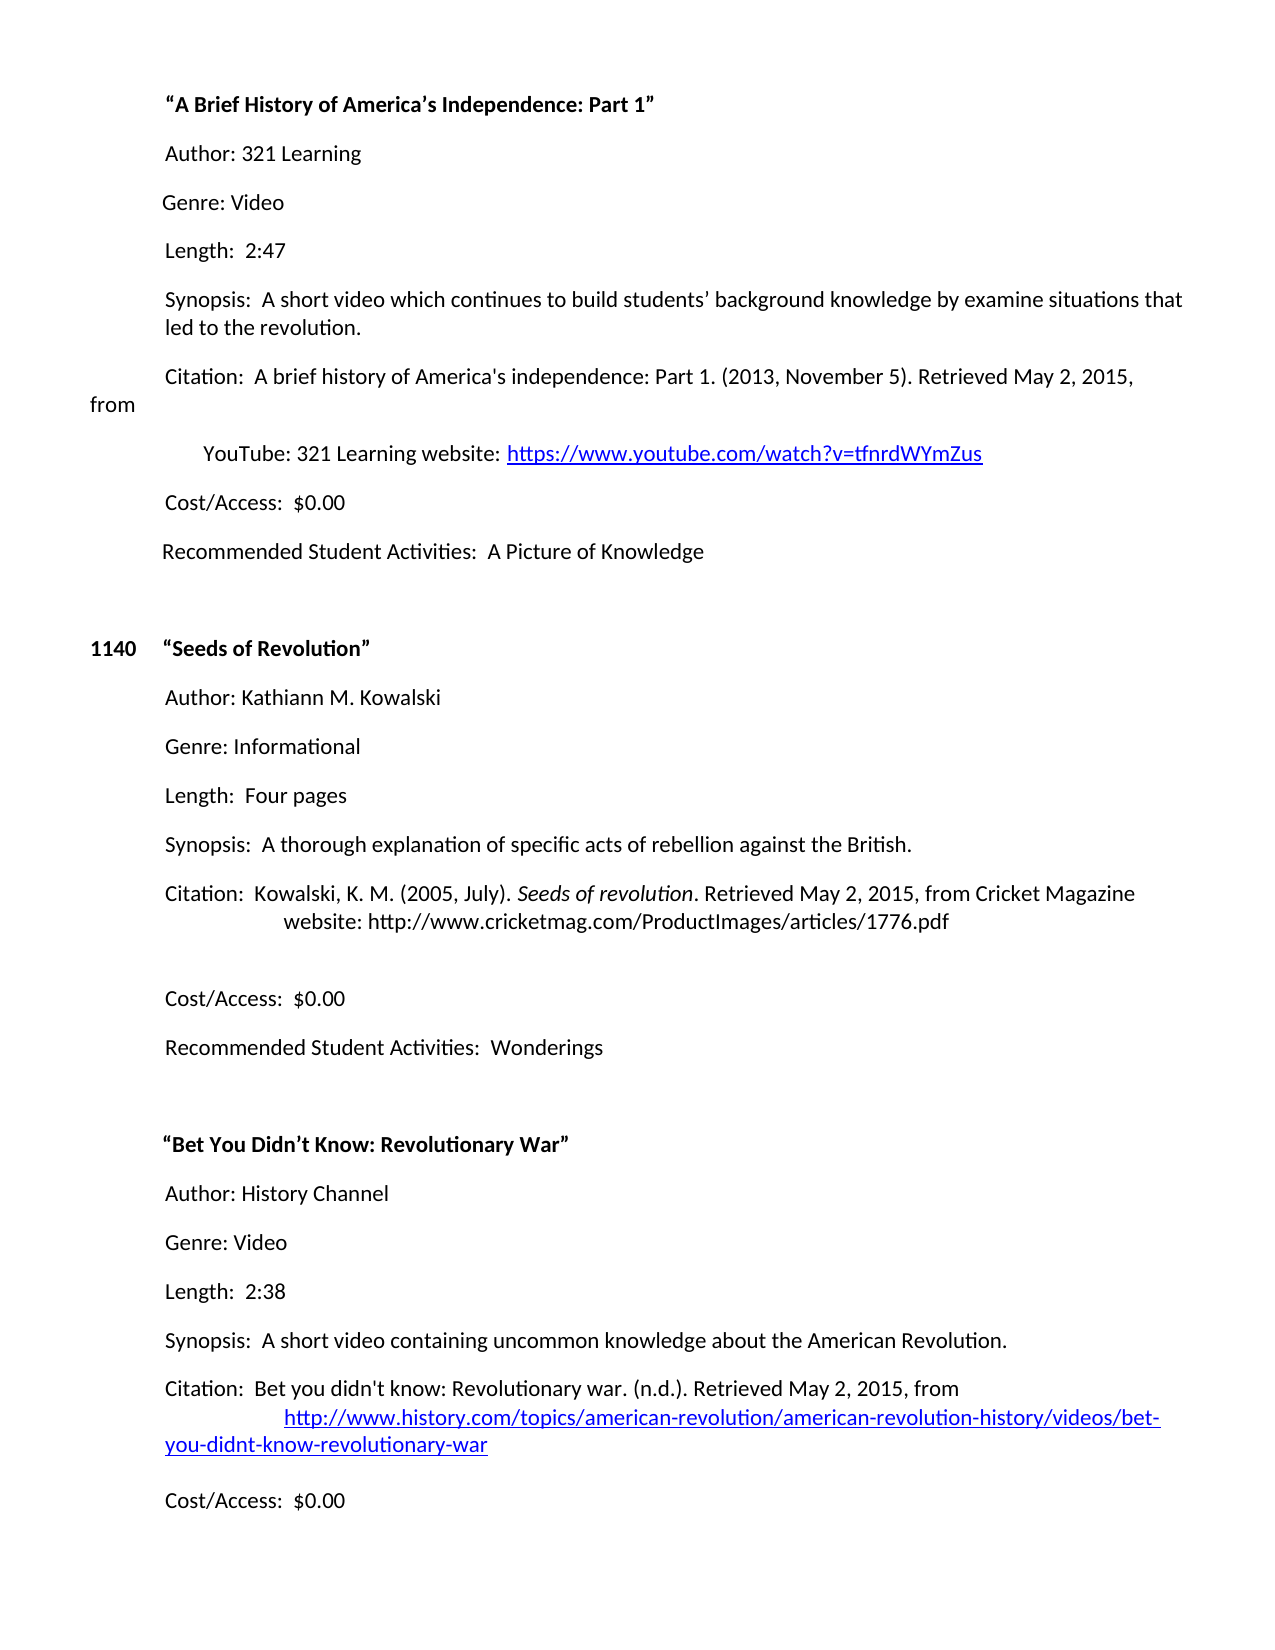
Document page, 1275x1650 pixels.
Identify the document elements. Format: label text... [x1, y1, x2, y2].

text website: http://www.cricketmag.com/ProductImages/articles/1776.pdf [165, 907, 1185, 935]
text Length: Four pages [165, 781, 1185, 809]
text Cost/Access: $0.00 [165, 1487, 1185, 1515]
text Synopsis: A short video which continues to build students’ background knowledge by examine situations that led to the revolution. [165, 285, 1185, 341]
text Genre: Video [90, 188, 1185, 216]
text http://www.history.com/topics/american-revolution/american-revolution-history/videos/bet-you-didnt-know-revolutionary-war [165, 1403, 1185, 1459]
text “A Brief History of America’s Independence: Part 1” [90, 90, 1185, 118]
text Synopsis: A thorough explanation of specific acts of rebellion against the British. [165, 830, 1185, 858]
text Cost/Access: $0.00 [90, 488, 1185, 516]
text YouTube: 321 Learning website: https://www.youtube.com/watch?v=tfnrdWYmZus [90, 439, 1185, 467]
text Citation: A brief history of America's independence: Part 1. (2013, November 5). Retrieved May 2, 2015, from [90, 362, 1185, 418]
text Cost/Access: $0.00 [165, 984, 1185, 1012]
text Synopsis: A short video containing uncommon knowledge about the American Revolution. [165, 1326, 1185, 1354]
text Citation: Bet you didn't know: Revolutionary war. (n.d.). Retrieved May 2, 2015, from [165, 1374, 1185, 1403]
text Length: 2:38 [165, 1277, 1185, 1305]
text Genre: Video [165, 1228, 1185, 1256]
text Recommended Student Activities: A Picture of Knowledge [90, 537, 1185, 565]
text Genre: Informational [165, 732, 1185, 760]
text Author: History Channel [165, 1179, 1185, 1207]
text Recommended Student Activities: Wonderings [165, 1033, 1185, 1061]
text 1140 “Seeds of Revolution” [90, 634, 1185, 663]
text “Bet You Didn’t Know: Revolutionary War” [90, 1130, 1185, 1158]
text Author: 321 Learning [90, 139, 1185, 167]
text Author: Kathiann M. Kowalski [165, 683, 1185, 711]
text Length: 2:47 [90, 237, 1185, 264]
text Citation: Kowalski, K. M. (2005, July). Seeds of revolution. Retrieved May 2, 2015, from Cricket Magazine [165, 879, 1185, 907]
